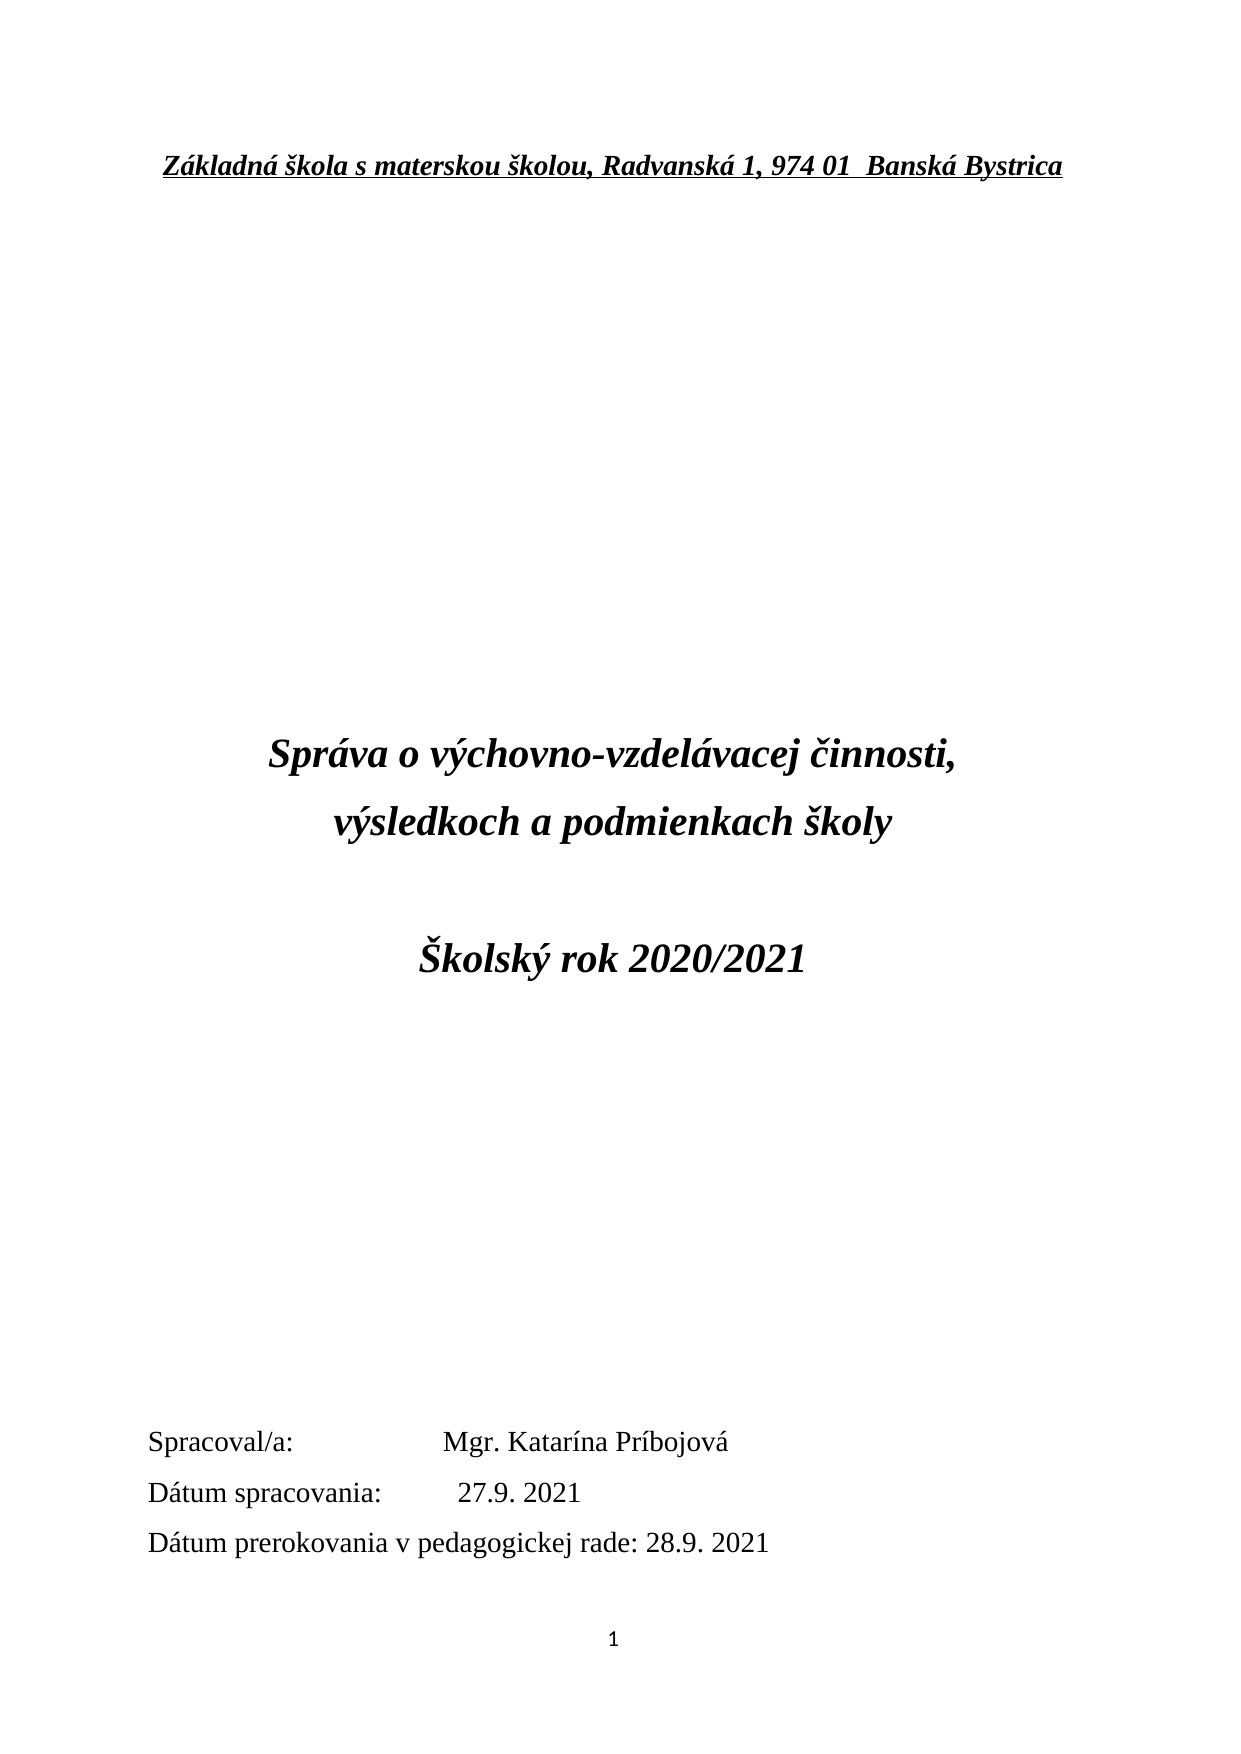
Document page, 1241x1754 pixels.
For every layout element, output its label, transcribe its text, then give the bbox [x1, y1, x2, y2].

text Dátum prerokovania v pedagogickej rade: 28.9. 2021 [148, 1525, 1078, 1558]
text Správa o výchovno-vzdelávacej činnosti, [148, 728, 1078, 776]
text Základná škola s materskou školou, Radvanská 1, 974 01 Banská Bystrica [148, 148, 1078, 181]
text Školský rok 2020/2021 [148, 933, 1078, 981]
text Dátum spracovania: 27.9. 2021 [148, 1475, 1078, 1508]
text Spracoval/a: Mgr. Katarína Príbojová [148, 1424, 1078, 1458]
text výsledkoch a podmienkach školy [148, 797, 1078, 845]
